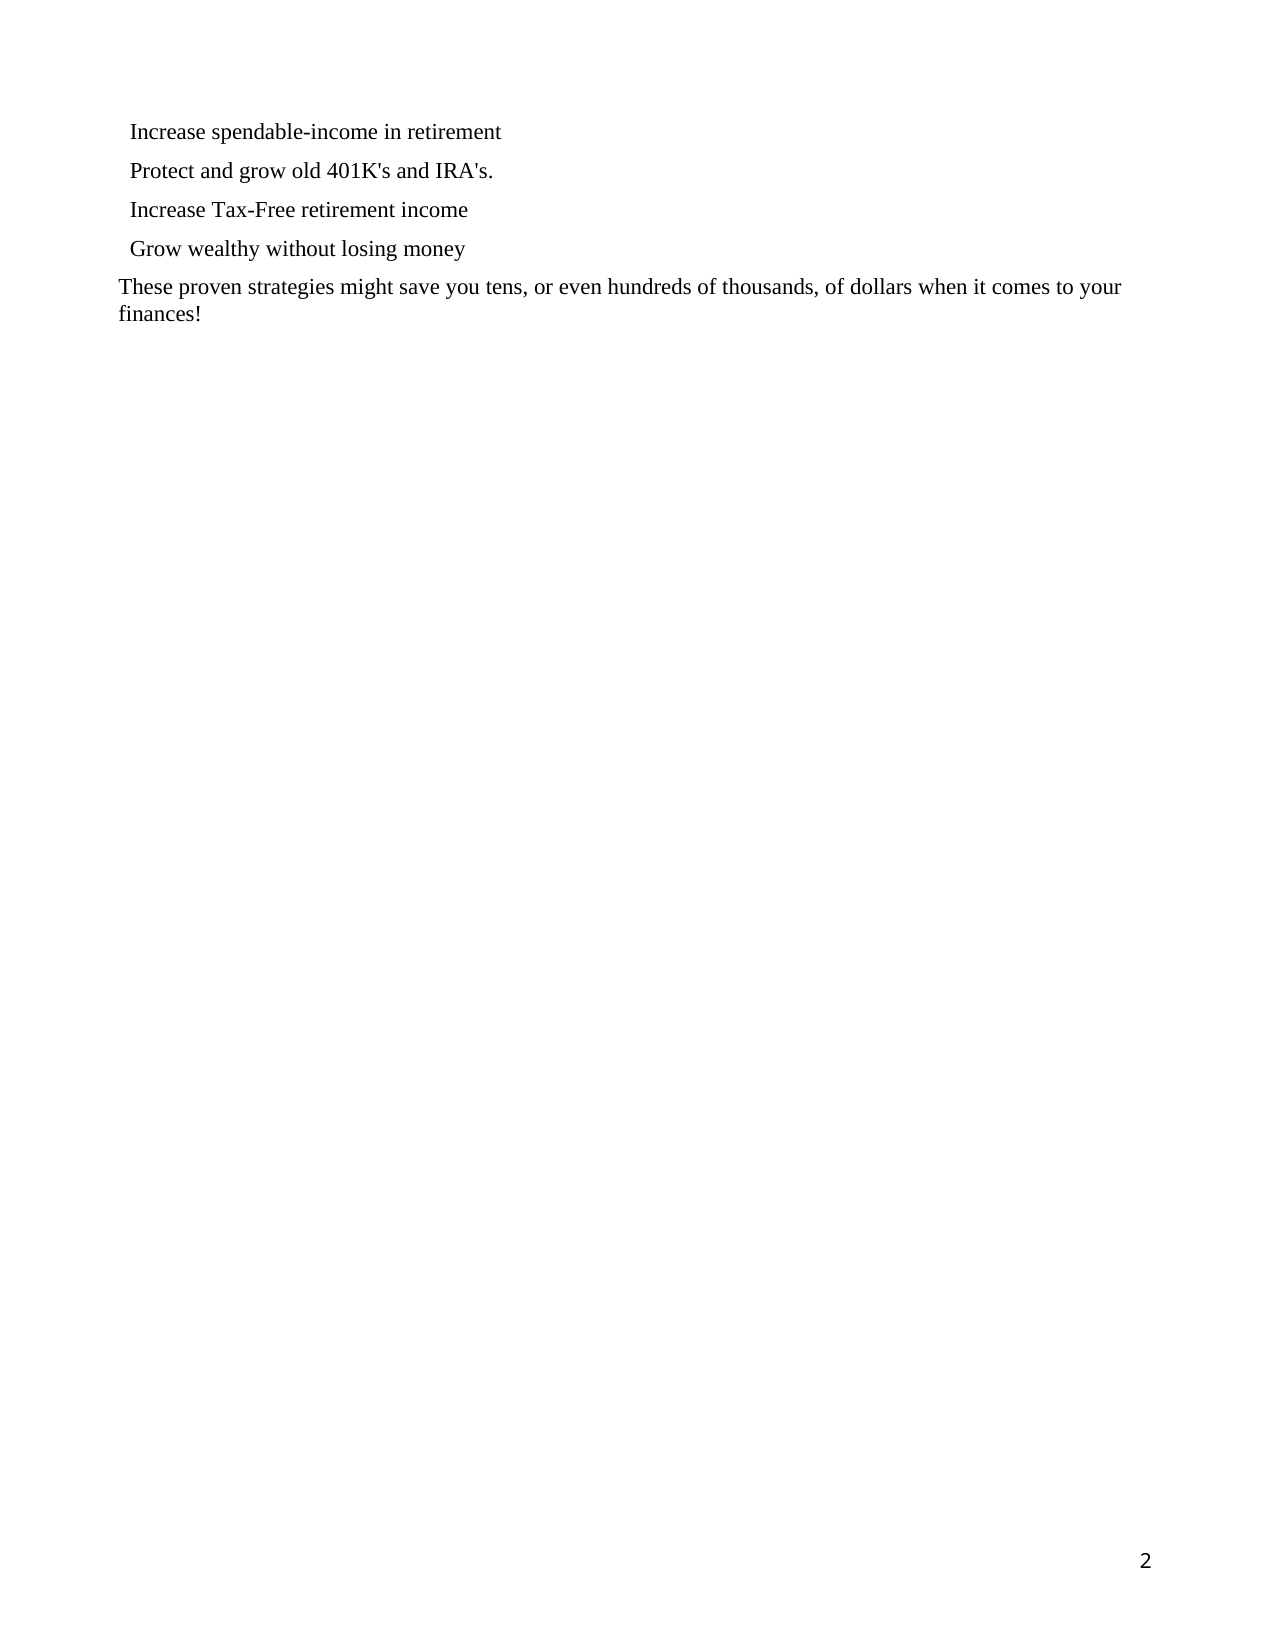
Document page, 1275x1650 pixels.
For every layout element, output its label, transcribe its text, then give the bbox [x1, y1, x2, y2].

text These proven strategies might save you tens, or even hundreds of thousands, of dollars when it comes to your finances! [118, 273, 1157, 326]
text Grow wealthy without losing money [118, 234, 1157, 261]
text Increase spendable-income in retirement [118, 118, 1157, 144]
text Increase Tax-Free retirement income [118, 196, 1157, 222]
text Protect and grow old 401K's and IRA's. [118, 157, 1157, 183]
